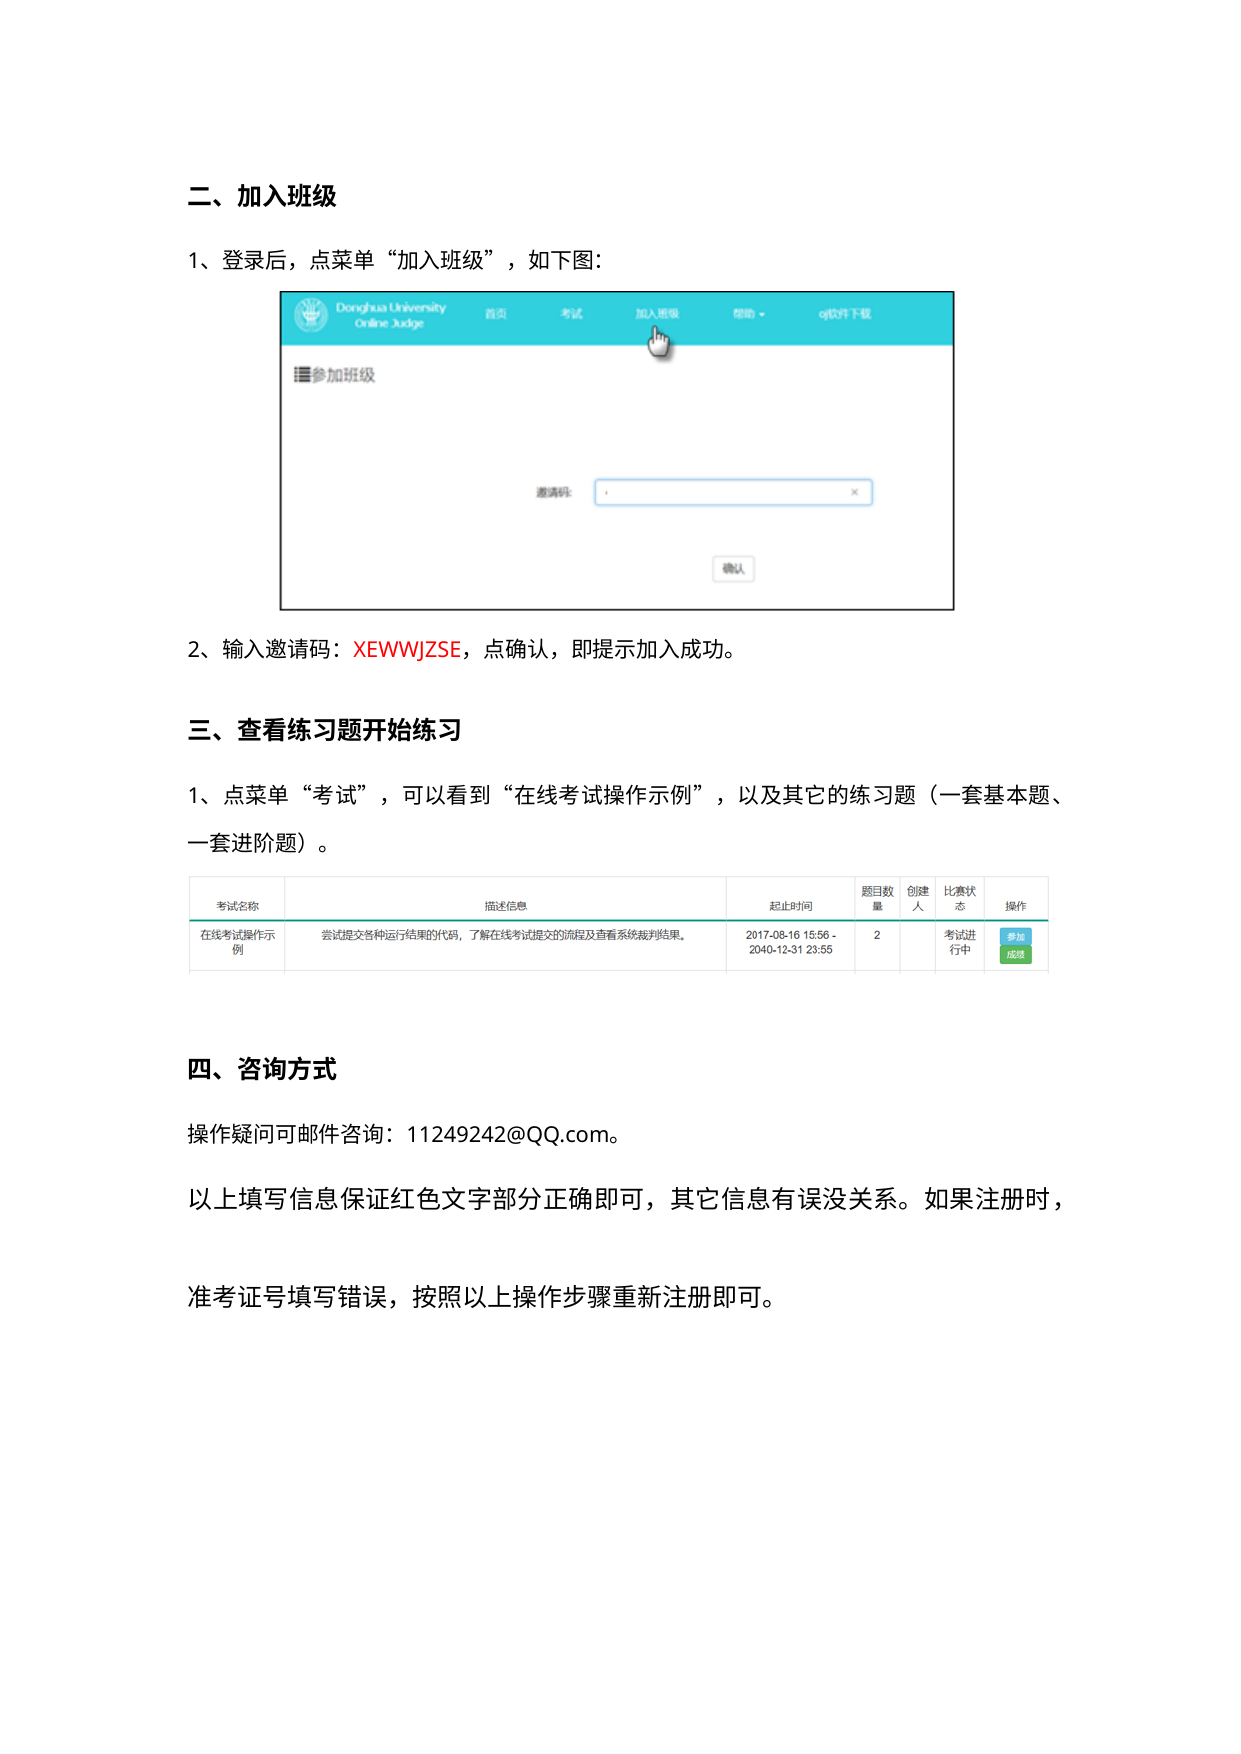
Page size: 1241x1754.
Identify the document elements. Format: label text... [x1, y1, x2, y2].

text 二、加入班级 [187, 162, 1053, 227]
text 三、查看练习题开始练习 [187, 696, 1053, 761]
picture [279, 291, 961, 614]
text 1、登录后，点菜单“加入班级”，如下图： [187, 243, 1053, 276]
text 操作疑问可邮件咨询：11249242@QQ.com。 [187, 1117, 1053, 1149]
text 1、点菜单“考试”，可以看到“在线考试操作示例”，以及其它的练习题（一套基本题、一套进阶题）。 [187, 777, 1053, 858]
text 四、咨询方式 [187, 1036, 1053, 1101]
picture [187, 874, 1053, 975]
text 2、输入邀请码：XEWWJZSE，点确认，即提示加入成功。 [187, 631, 1053, 664]
text 以上填写信息保证红色文字部分正确即可，其它信息有误没关系。如果注册时，准考证号填写错误，按照以上操作步骤重新注册即可。 [187, 1165, 1053, 1328]
